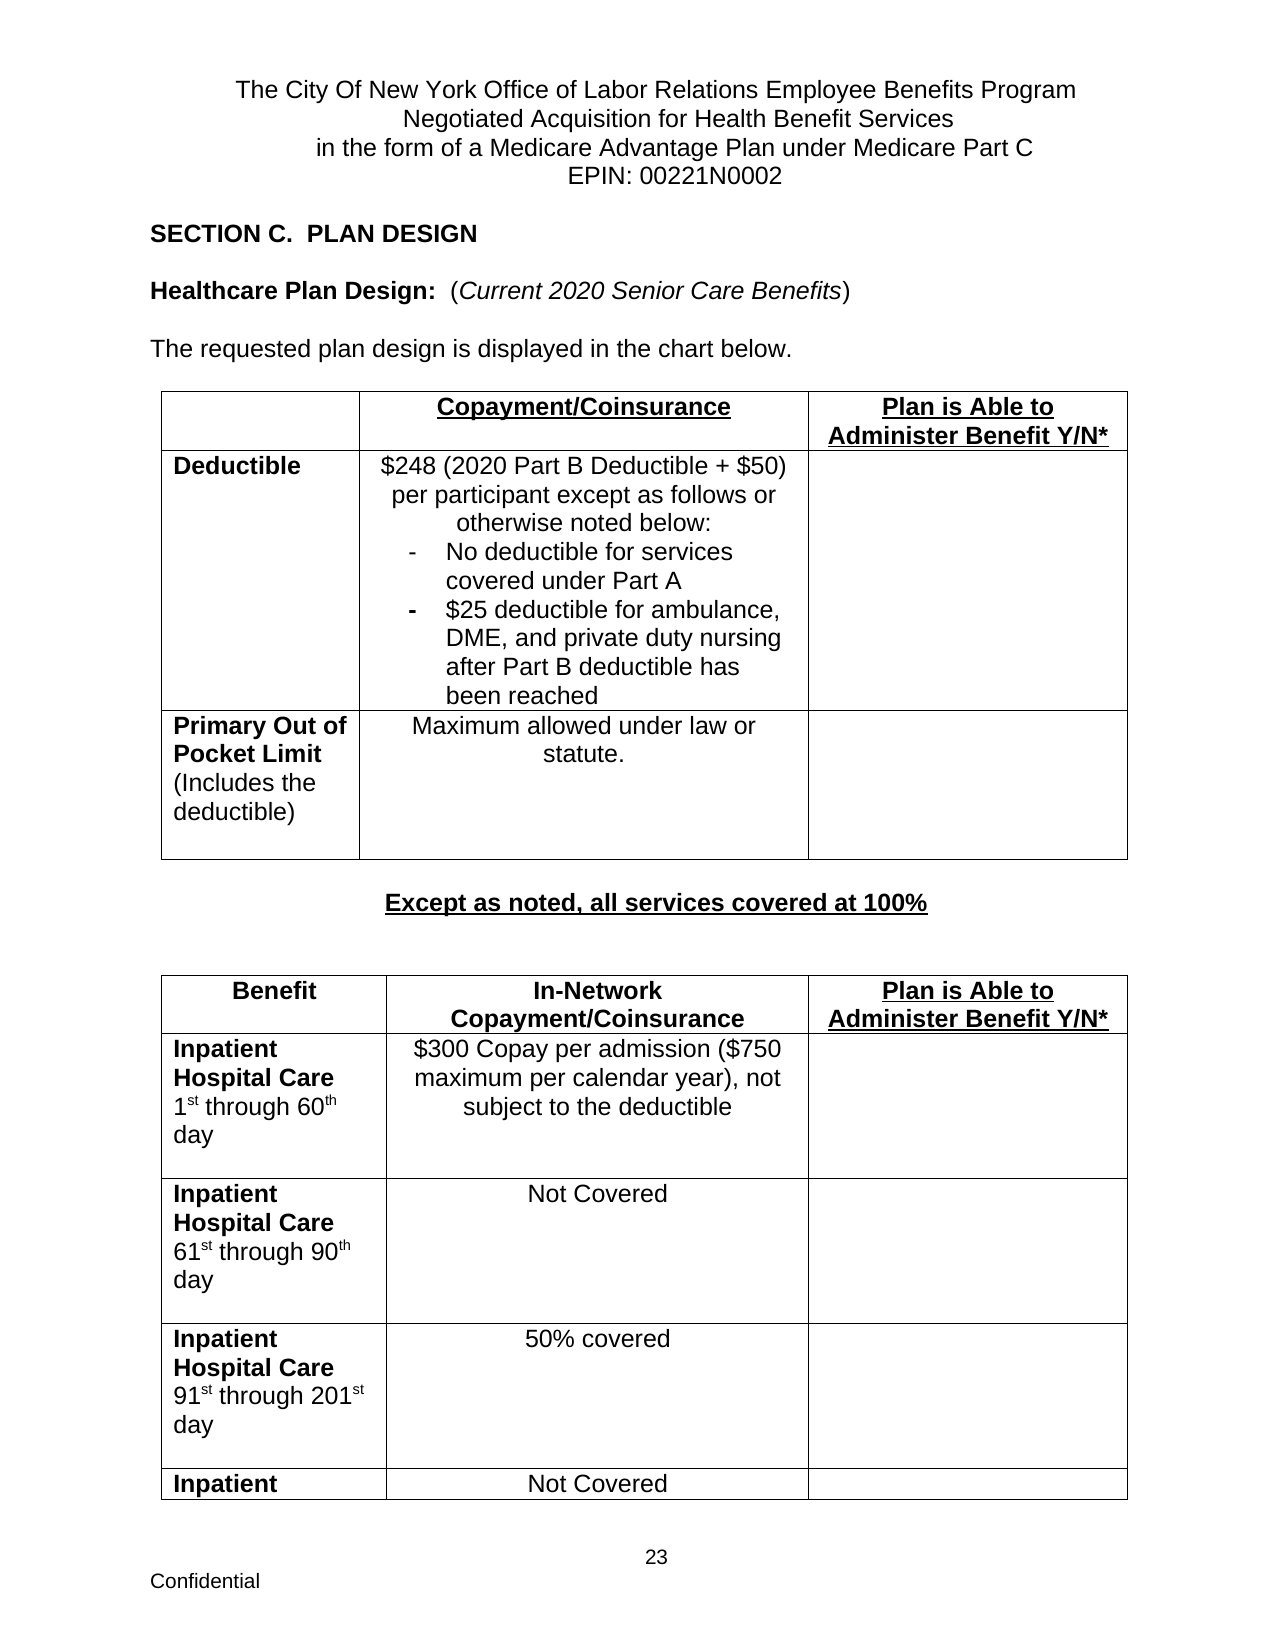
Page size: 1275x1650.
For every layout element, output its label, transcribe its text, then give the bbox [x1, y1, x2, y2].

table_header Plan is Able to Administer Benefit Y/N* [809, 392, 1127, 450]
table_cell 50% covered [387, 1324, 808, 1467]
table_cell Deductible [162, 451, 359, 709]
table_cell Primary Out of Pocket Limit (Includes the deductible) [162, 711, 359, 858]
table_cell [162, 1469, 386, 1499]
text Except as noted, all services covered at 100% [150, 888, 1162, 917]
table_header Benefit [162, 976, 386, 1033]
text The requested plan design is displayed in the chart below. [150, 334, 1162, 362]
table_cell Inpatient Hospital Care 91st through 201st day [162, 1324, 386, 1467]
text Healthcare Plan Design: (Current 2020 Senior Care Benefits) [150, 276, 1162, 305]
table_cell Inpatient Hospital Care 1st through 60th day [162, 1034, 386, 1178]
table_cell [809, 1034, 1127, 1178]
table_cell [809, 1469, 1127, 1499]
table_header Plan is Able to Administer Benefit Y/N* [809, 976, 1127, 1033]
table_header Copayment/Coinsurance [360, 392, 808, 450]
table_cell Inpatient Hospital Care 61st through 90th day [162, 1179, 386, 1323]
table_cell [809, 711, 1127, 858]
table_cell Maximum allowed under law or statute. [360, 711, 808, 858]
table_header [162, 392, 359, 450]
table_cell [809, 451, 1127, 709]
table_header In-Network Copayment/Coinsurance [387, 976, 808, 1033]
table_cell Not Covered [387, 1179, 808, 1323]
table_cell Not Covered [387, 1469, 808, 1499]
table_cell [809, 1324, 1127, 1467]
subtitle SECTION C. PLAN DESIGN [150, 219, 1162, 247]
table_cell [809, 1179, 1127, 1323]
table_cell $248 (2020 Part B Deductible + $50) per participant except as follows or otherwise noted below: No deductible for services covered under Part A $25 deductible for ambulance, DME, and private duty nursing after Part B deductible has been reached [360, 451, 808, 709]
table_cell $300 Copay per admission ($750 maximum per calendar year), not subject to the deductible [387, 1034, 808, 1178]
